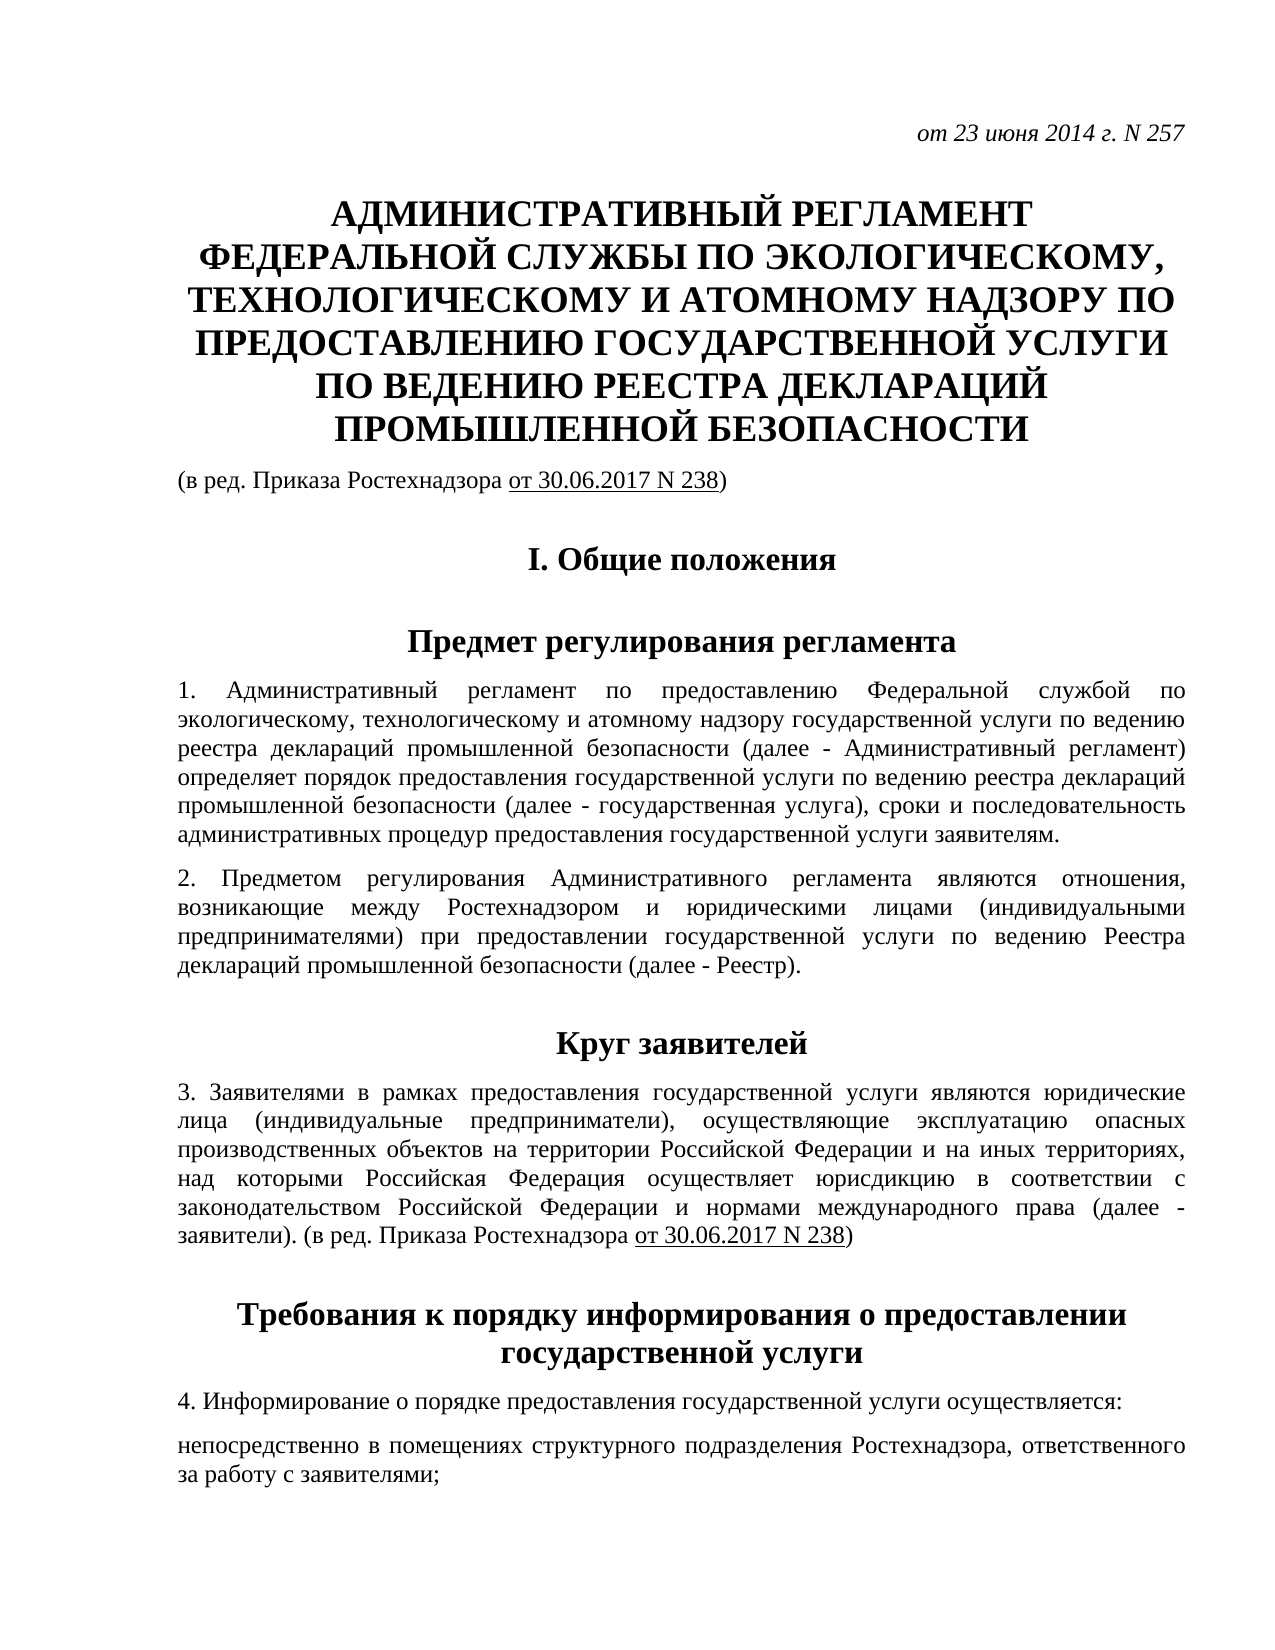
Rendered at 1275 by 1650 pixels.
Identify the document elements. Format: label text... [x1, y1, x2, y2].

text 1. Административный регламент по предоставлению Федеральной службой по экологическому, технологическому и атомному надзору государственной услуги по ведению реестра деклараций промышленной безопасности (далее - Административный регламент) определяет порядок предоставления государственной услуги по ведению реестра деклараций промышленной безопасности (далее - государственная услуга), сроки и последовательность административных процедур предоставления государственной услуги заявителям. [177, 675, 1186, 848]
text 2. Предметом регулирования Административного регламента являются отношения, возникающие между Ростехнадзором и юридическими лицами (индивидуальными предпринимателями) при предоставлении государственной услуги по ведению Реестра деклараций промышленной безопасности (далее - Реестр). [177, 863, 1186, 978]
text АДМИНИСТРАТИВНЫЙ РЕГЛАМЕНТ ФЕДЕРАЛЬНОЙ СЛУЖБЫ ПО ЭКОЛОГИЧЕСКОМУ, ТЕХНОЛОГИЧЕСКОМУ И АТОМНОМУ НАДЗОРУ ПО ПРЕДОСТАВЛЕНИЮ ГОСУДАРСТВЕННОЙ УСЛУГИ ПО ВЕДЕНИЮ РЕЕСТРА ДЕКЛАРАЦИЙ ПРОМЫШЛЕННОЙ БЕЗОПАСНОСТИ [177, 191, 1186, 450]
text непосредственно в помещениях структурного подразделения Ростехнадзора, ответственного за работу с заявителями; [177, 1430, 1186, 1488]
text Требования к порядку информирования о предоставлении государственной услуги [177, 1294, 1186, 1370]
text 4. Информирование о порядке предоставления государственной услуги осуществляется: [177, 1386, 1186, 1415]
text 3. Заявителями в рамках предоставления государственной услуги являются юридические лица (индивидуальные предприниматели), осуществляющие эксплуатацию опасных производственных объектов на территории Российской Федерации и на иных территориях, над которыми Российская Федерация осуществляет юрисдикцию в соответствии с законодательством Российской Федерации и нормами международного права (далее - заявители). (в ред. Приказа Ростехнадзора от 30.06.2017 N 238) [177, 1077, 1186, 1249]
text Предмет регулирования регламента [177, 621, 1186, 660]
text I. Общие положения [177, 539, 1186, 577]
text от 23 июня 2014 г. N 257 [177, 118, 1186, 147]
text (в ред. Приказа Ростехнадзора от 30.06.2017 N 238) [177, 466, 1186, 494]
text Круг заявителей [177, 1023, 1186, 1061]
